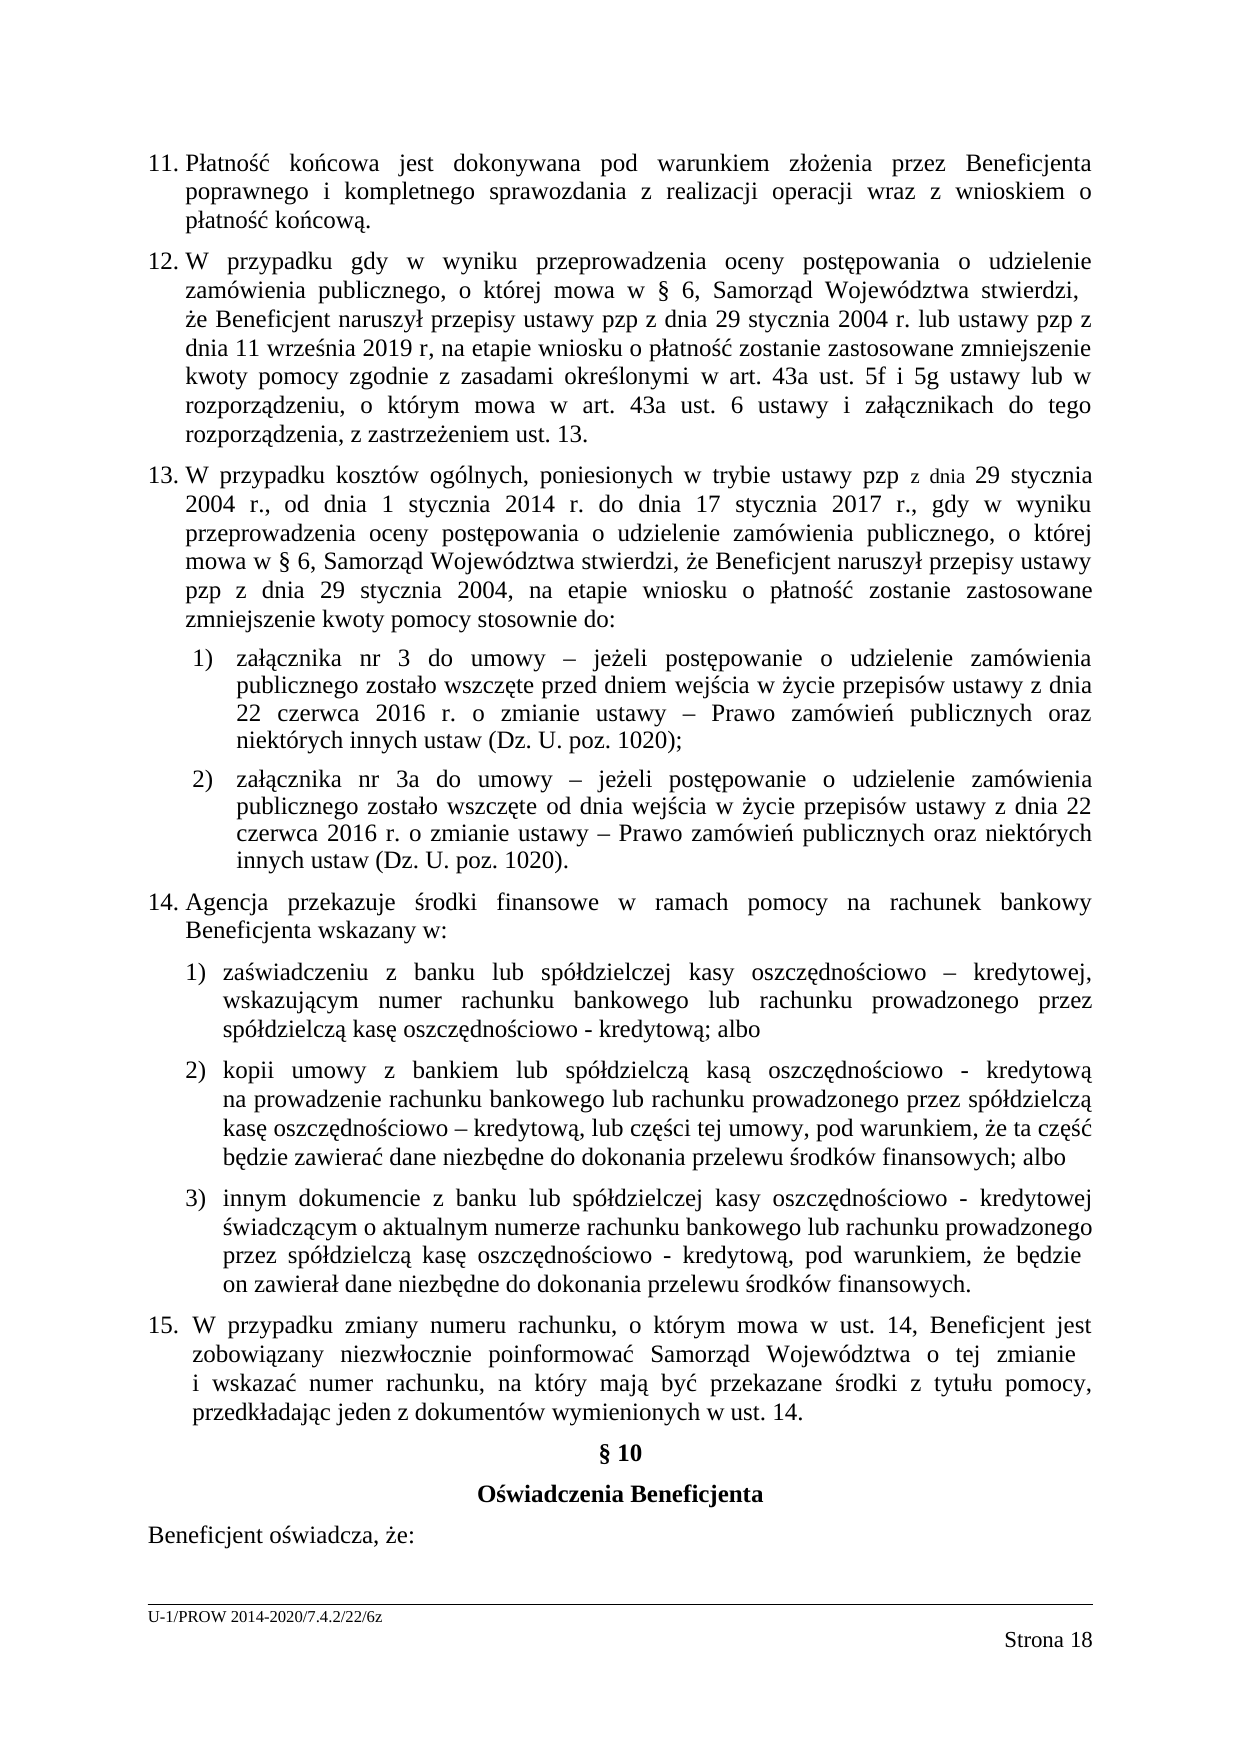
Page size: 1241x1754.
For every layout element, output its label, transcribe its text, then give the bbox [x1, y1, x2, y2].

list Agencja przekazuje środki finansowe w ramach pomocy na rachunek bankowy Beneficjenta wskazany w: [148, 887, 1093, 944]
list W przypadku zmiany numeru rachunku, o którym mowa w ust. 14, Beneficjent jest zobowiązany niezwłocznie poinformować Samorząd Województwa o tej zmianie i wskazać numer rachunku, na który mają być przekazane środki z tytułu pomocy, przedkładając jeden z dokumentów wymienionych w ust. 14. [148, 1311, 1093, 1426]
list kopii umowy z bankiem lub spółdzielczą kasą oszczędnościowo - kredytową na prowadzenie rachunku bankowego lub rachunku prowadzonego przez spółdzielczą kasę oszczędnościowo – kredytową, lub części tej umowy, pod warunkiem, że ta część będzie zawierać dane niezbędne do dokonania przelewu środków finansowych; albo [185, 1056, 1093, 1171]
list Płatność końcowa jest dokonywana pod warunkiem złożenia przez Beneficjenta poprawnego i kompletnego sprawozdania z realizacji operacji wraz z wnioskiem o płatność końcową. [148, 148, 1093, 234]
text Oświadczenia Beneficjenta [148, 1479, 1093, 1508]
list załącznika nr 3 do umowy – jeżeli postępowanie o udzielenie zamówienia publicznego zostało wszczęte przed dniem wejścia w życie przepisów ustawy z dnia 22 czerwca 2016 r. o zmianie ustawy – Prawo zamówień publicznych oraz niektórych innych ustaw (Dz. U. poz. 1020); [192, 645, 1093, 753]
list zaświadczeniu z banku lub spółdzielczej kasy oszczędnościowo – kredytowej, wskazującym numer rachunku bankowego lub rachunku prowadzonego przez spółdzielczą kasę oszczędnościowo - kredytową; albo [185, 957, 1093, 1043]
list innym dokumencie z banku lub spółdzielczej kasy oszczędnościowo - kredytowej świadczącym o aktualnym numerze rachunku bankowego lub rachunku prowadzonego przez spółdzielczą kasę oszczędnościowo - kredytową, pod warunkiem, że będzie on zawierał dane niezbędne do dokonania przelewu środków finansowych. [185, 1183, 1093, 1298]
text Beneficjent oświadcza, że: [148, 1521, 1093, 1549]
list W przypadku kosztów ogólnych, poniesionych w trybie ustawy pzp z dnia 29 stycznia 2004 r., od dnia 1 stycznia 2014 r. do dnia 17 stycznia 2017 r., gdy w wyniku przeprowadzenia oceny postępowania o udzielenie zamówienia publicznego, o której mowa w § 6, Samorząd Województwa stwierdzi, że Beneficjent naruszył przepisy ustawy pzp z dnia 29 stycznia 2004, na etapie wniosku o płatność zostanie zastosowane zmniejszenie kwoty pomocy stosownie do: [148, 460, 1093, 633]
text § 10 [148, 1438, 1093, 1467]
list W przypadku gdy w wyniku przeprowadzenia oceny postępowania o udzielenie zamówienia publicznego, o której mowa w § 6, Samorząd Województwa stwierdzi, że Beneficjent naruszył przepisy ustawy pzp z dnia 29 stycznia 2004 r. lub ustawy pzp z dnia 11 września 2019 r, na etapie wniosku o płatność zostanie zastosowane zmniejszenie kwoty pomocy zgodnie z zasadami określonymi w art. 43a ust. 5f i 5g ustawy lub w rozporządzeniu, o którym mowa w art. 43a ust. 6 ustawy i załącznikach do tego rozporządzenia, z zastrzeżeniem ust. 13. [148, 246, 1093, 448]
list załącznika nr 3a do umowy – jeżeli postępowanie o udzielenie zamówienia publicznego zostało wszczęte od dnia wejścia w życie przepisów ustawy z dnia 22 czerwca 2016 r. o zmianie ustawy – Prawo zamówień publicznych oraz niektórych innych ustaw (Dz. U. poz. 1020). [192, 766, 1093, 874]
